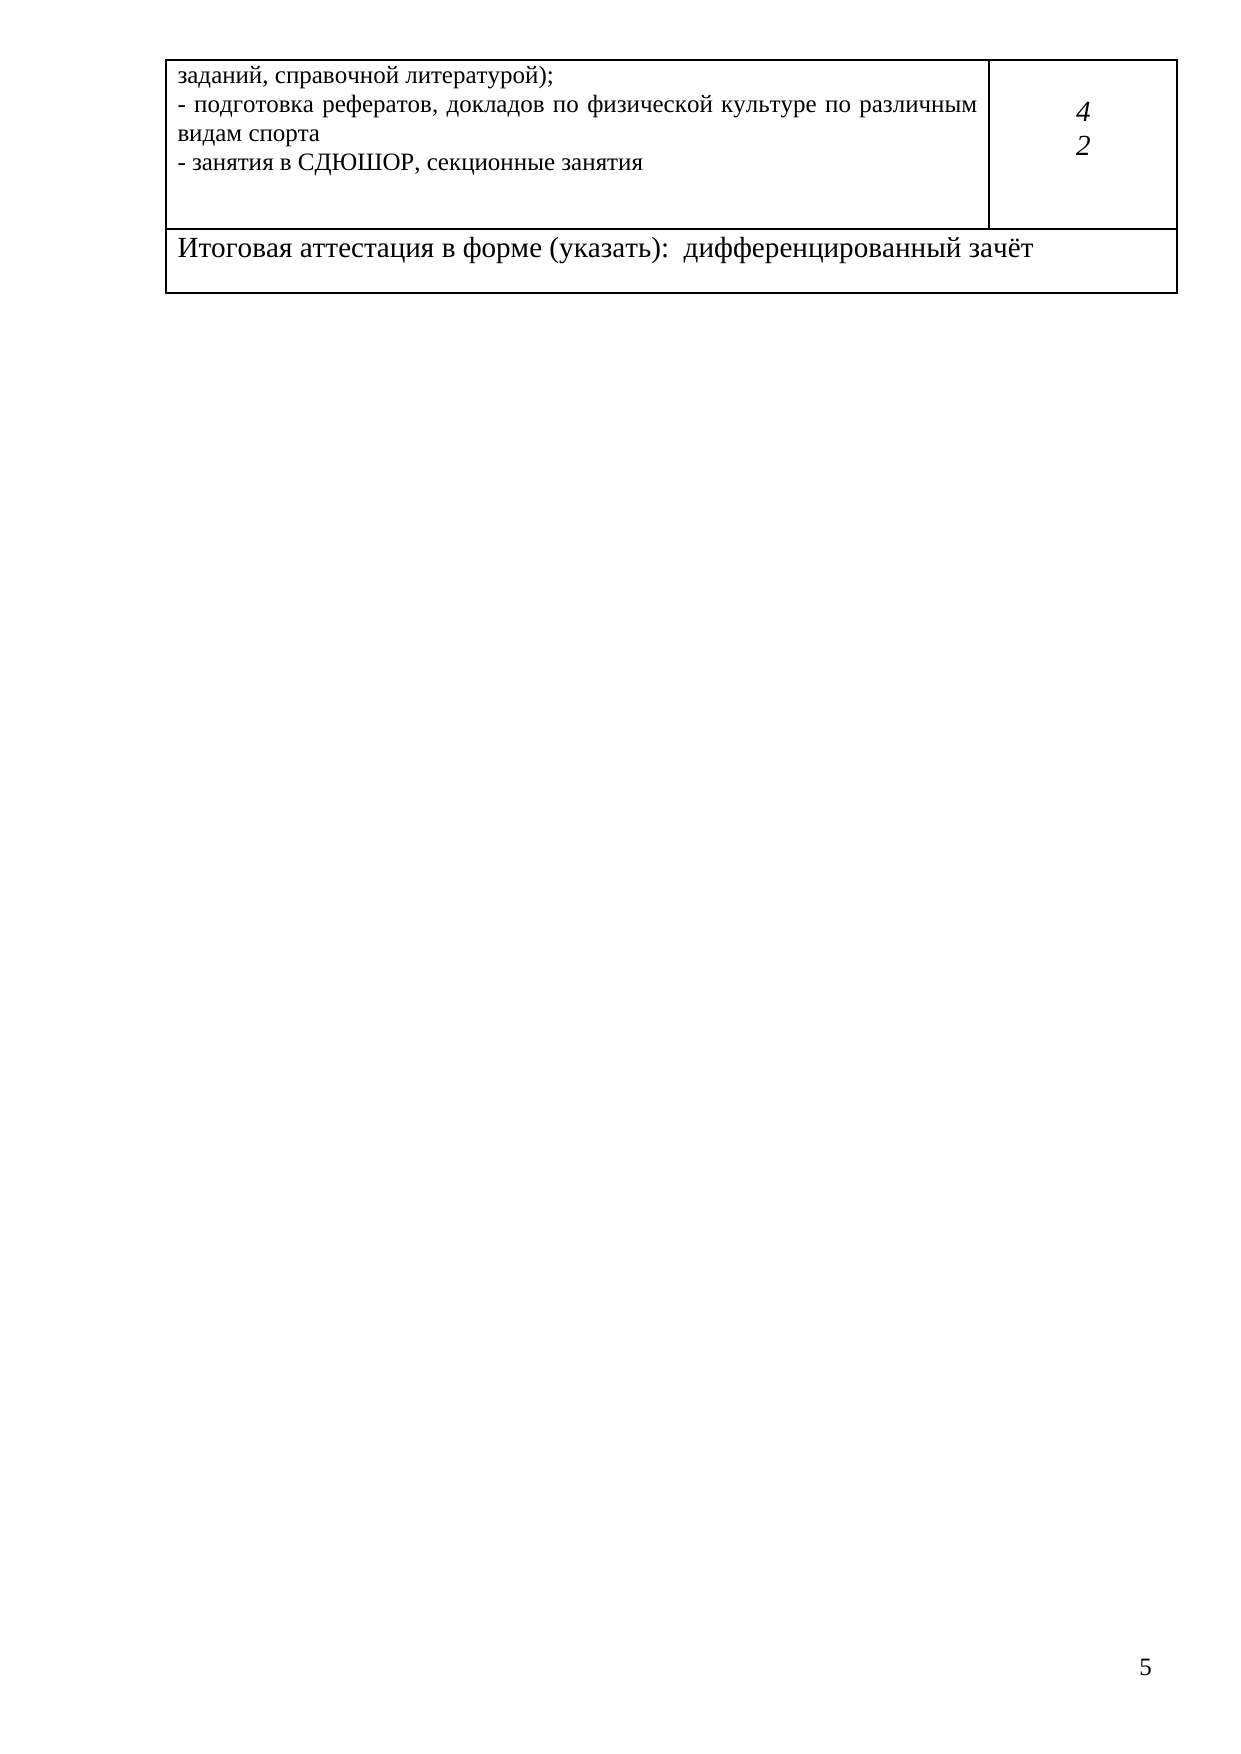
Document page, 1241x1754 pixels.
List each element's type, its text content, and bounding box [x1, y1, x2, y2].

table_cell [167, 61, 988, 228]
table_cell Итоговая аттестация в форме (указать): дифференцированный зачёт [167, 230, 1176, 292]
table_cell 4 4 2 [990, 61, 1176, 228]
